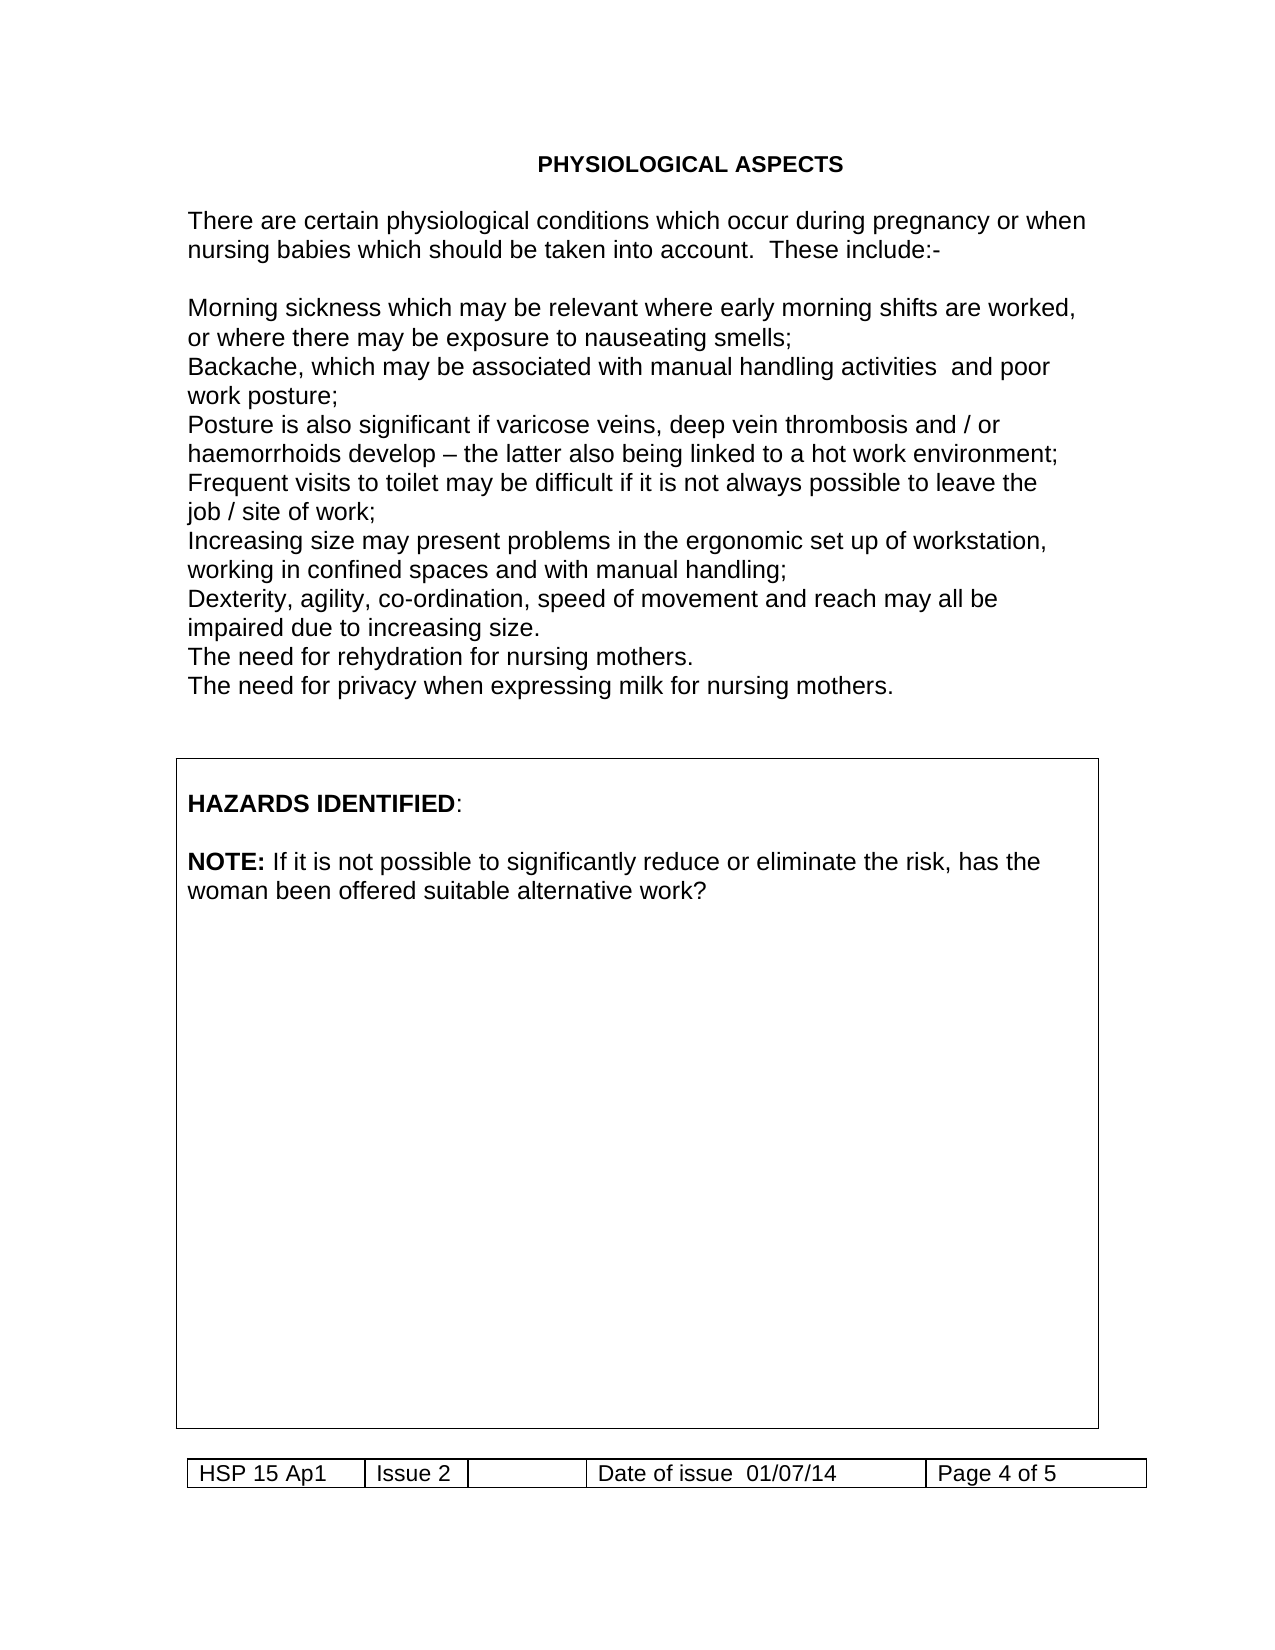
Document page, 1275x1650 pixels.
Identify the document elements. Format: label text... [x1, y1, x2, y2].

table_cell Frequent visits to toilet may be difficult if it is not always possible to leave the job / site of work; [176, 468, 1099, 526]
table_cell Dexterity, agility, co-ordination, speed of movement and reach may all be impaired due to increasing size. [176, 584, 1099, 642]
table_header Page 3 of 4 [927, 1460, 1146, 1487]
table_cell The need for privacy when expressing milk for nursing mothers. [176, 671, 1099, 700]
table_header Date of issue 01/07/14 [587, 1460, 925, 1487]
table_header HSP 15 Ap1 [188, 1460, 364, 1487]
subtitle PHYSIOLOGICAL ASPECTS [294, 150, 1087, 177]
table_header Issue 2 [366, 1460, 467, 1487]
text There are certain physiological conditions which occur during pregnancy or when nursing babies which should be taken into account. These include:- [187, 206, 1087, 264]
table_header Morning sickness which may be relevant where early morning shifts are worked, or where there may be exposure to nauseating smells; [176, 293, 1099, 351]
table_cell Backache, which may be associated with manual handling activities and poor work posture; [176, 351, 1099, 409]
table_cell Increasing size may present problems in the ergonomic set up of workstation, working in confined spaces and with manual handling; [176, 526, 1099, 584]
table_cell The need for rehydration for nursing mothers. [176, 642, 1099, 671]
table_header [469, 1460, 586, 1487]
table_header HAZARDS IDENTIFIED: NOTE: If it is not possible to significantly reduce or eliminate the risk, has the woman been offered suitable alternative work? [177, 759, 1098, 1428]
table_cell Posture is also significant if varicose veins, deep vein thrombosis and / or haemorrhoids develop – the latter also being linked to a hot work environment; [176, 410, 1099, 468]
